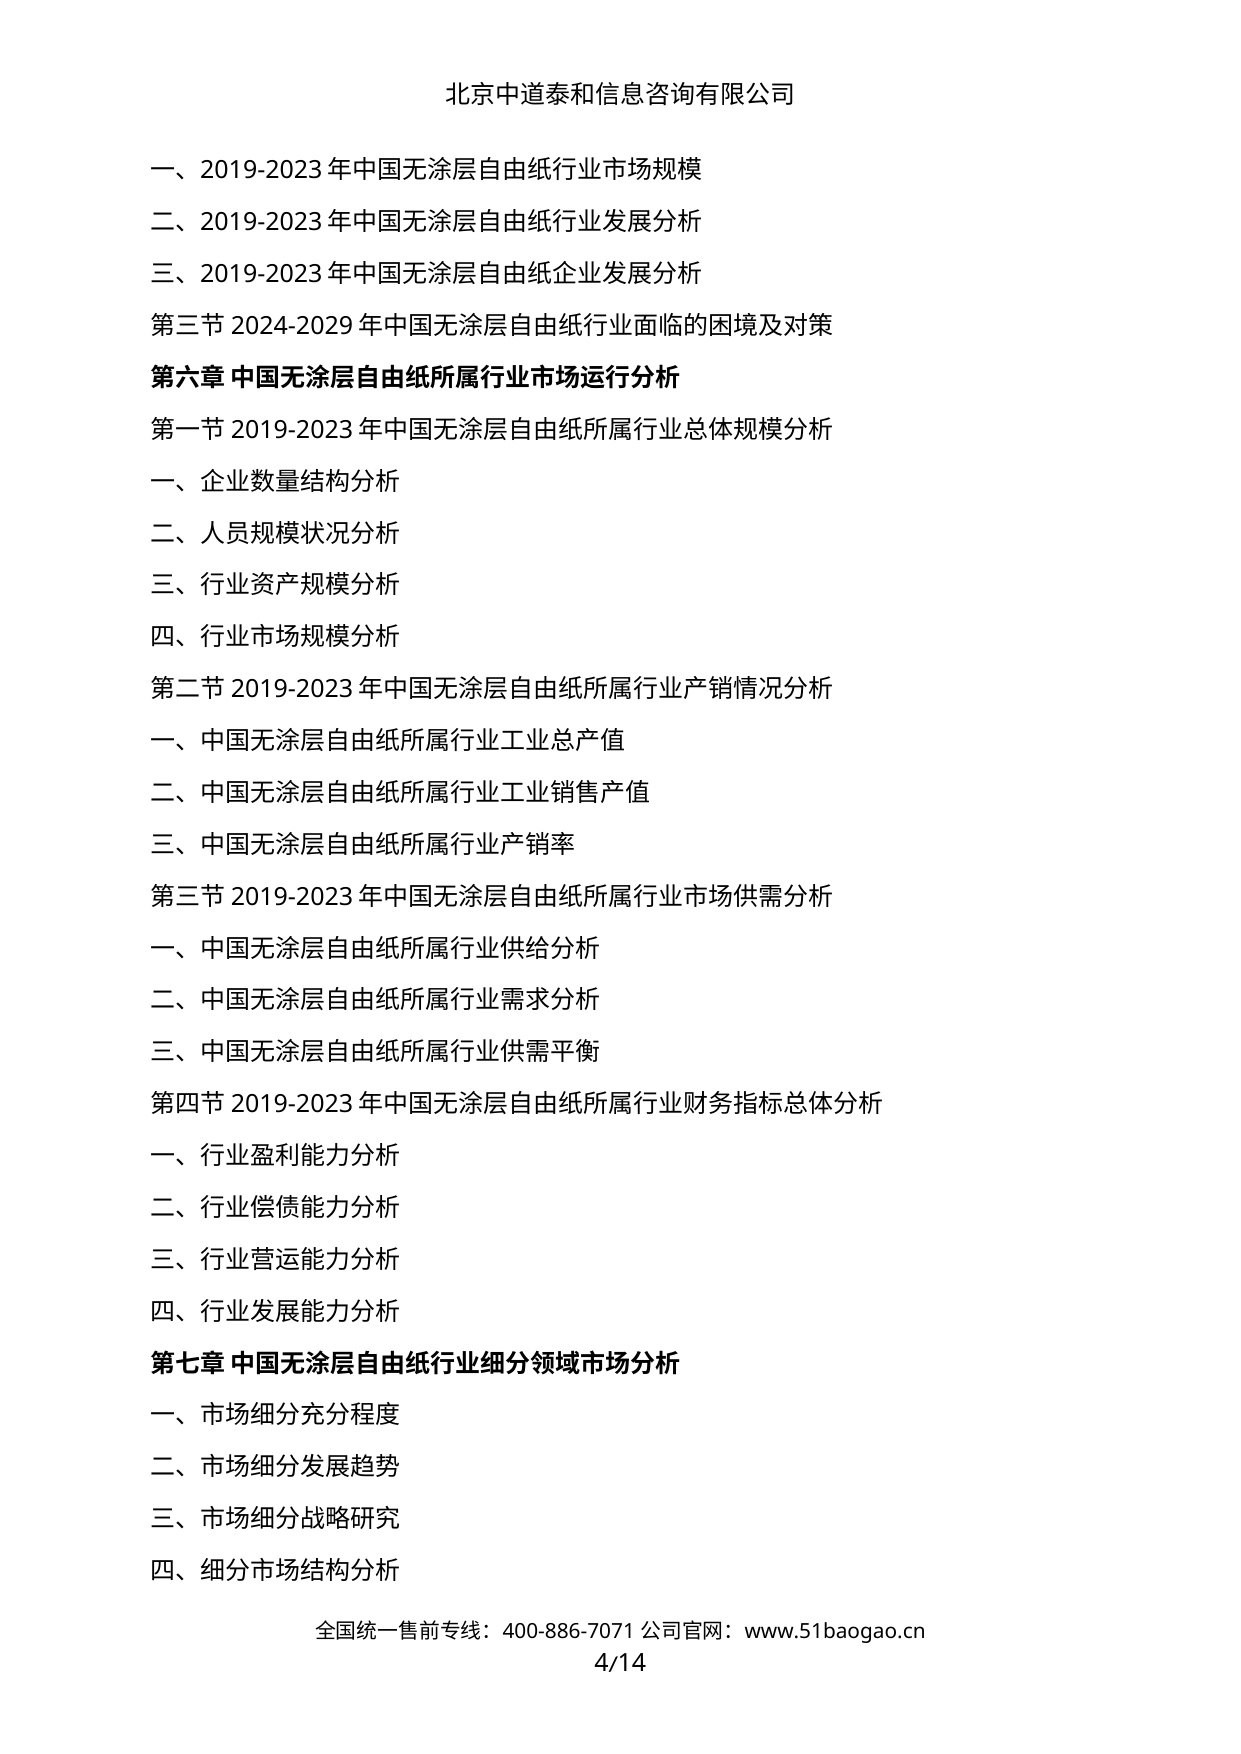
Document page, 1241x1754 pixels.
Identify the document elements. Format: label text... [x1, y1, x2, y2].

text 第七章 中国无涂层自由纸行业细分领域市场分析 [150, 1343, 1090, 1379]
text 三、行业营运能力分析 [150, 1239, 1090, 1276]
text 第一节 2019-2023年中国无涂层自由纸所属行业总体规模分析 [150, 409, 1090, 446]
text 三、2019-2023年中国无涂层自由纸企业发展分析 [150, 254, 1090, 290]
text 三、行业资产规模分析 [150, 565, 1090, 601]
text 四、细分市场结构分析 [150, 1551, 1090, 1587]
text 一、2019-2023年中国无涂层自由纸行业市场规模 [150, 150, 1090, 186]
text 一、市场细分充分程度 [150, 1395, 1090, 1431]
text 三、中国无涂层自由纸所属行业供需平衡 [150, 1032, 1090, 1068]
text 二、中国无涂层自由纸所属行业工业销售产值 [150, 772, 1090, 809]
text 二、2019-2023年中国无涂层自由纸行业发展分析 [150, 202, 1090, 238]
text 一、中国无涂层自由纸所属行业供给分析 [150, 928, 1090, 964]
text 四、行业发展能力分析 [150, 1291, 1090, 1327]
text 第二节 2019-2023年中国无涂层自由纸所属行业产销情况分析 [150, 669, 1090, 705]
text 三、中国无涂层自由纸所属行业产销率 [150, 824, 1090, 861]
text 一、行业盈利能力分析 [150, 1136, 1090, 1172]
text 第六章 中国无涂层自由纸所属行业市场运行分析 [150, 357, 1090, 394]
text 三、市场细分战略研究 [150, 1499, 1090, 1535]
text 第三节 2019-2023年中国无涂层自由纸所属行业市场供需分析 [150, 876, 1090, 912]
text 一、中国无涂层自由纸所属行业工业总产值 [150, 721, 1090, 757]
text 二、中国无涂层自由纸所属行业需求分析 [150, 980, 1090, 1016]
text 二、行业偿债能力分析 [150, 1187, 1090, 1224]
text 二、市场细分发展趋势 [150, 1447, 1090, 1483]
text 第四节 2019-2023年中国无涂层自由纸所属行业财务指标总体分析 [150, 1084, 1090, 1120]
text 第三节 2024-2029年中国无涂层自由纸行业面临的困境及对策 [150, 306, 1090, 342]
text 四、行业市场规模分析 [150, 617, 1090, 653]
text 二、人员规模状况分析 [150, 513, 1090, 549]
text 一、企业数量结构分析 [150, 461, 1090, 497]
